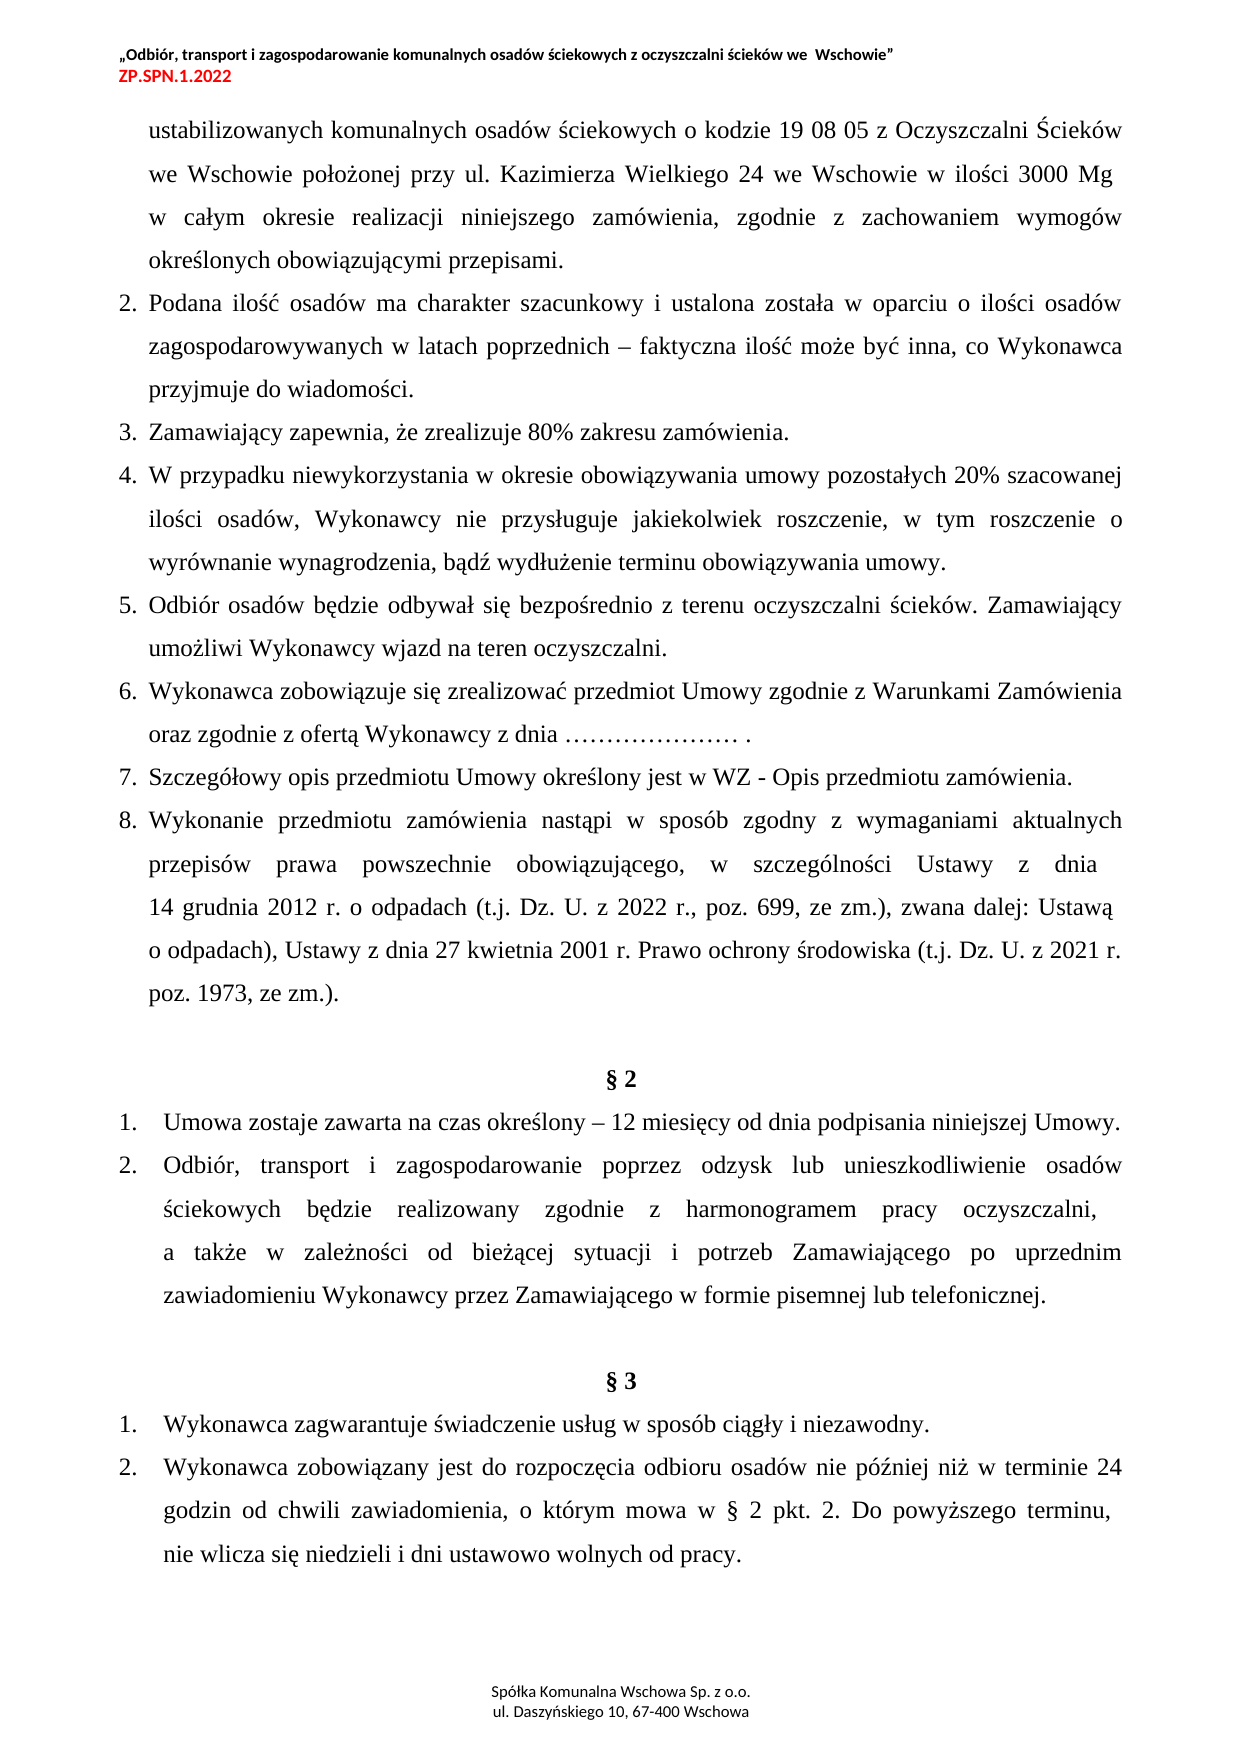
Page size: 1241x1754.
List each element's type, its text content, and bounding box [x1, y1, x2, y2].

list Zamawiający zapewnia, że zrealizuje 80% zakresu zamówienia. [119, 417, 1123, 446]
text 2. Wykonawca zobowiązany jest do rozpoczęcia odbioru osadów nie później niż w terminie 24 godzin od chwili zawiadomienia, o którym mowa w § 2 pkt. 2. Do powyższego terminu, nie wlicza się niedzieli i dni ustawowo wolnych od pracy. [119, 1452, 1123, 1567]
list Podana ilość osadów ma charakter szacunkowy i ustalona została w oparciu o ilości osadów zagospodarowywanych w latach poprzednich – faktyczna ilość może być inna, co Wykonawca przyjmuje do wiadomości. [119, 288, 1123, 403]
text 1. Wykonawca zagwarantuje świadczenie usług w sposób ciągły i niezawodny. [119, 1409, 1123, 1438]
text § 2 [119, 1064, 1123, 1093]
list Wykonawca zobowiązuje się zrealizować przedmiot Umowy zgodnie z Warunkami Zamówienia oraz zgodnie z ofertą Wykonawcy z dnia ………………… . [119, 676, 1123, 748]
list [119, 116, 1123, 274]
list Odbiór osadów będzie odbywał się bezpośrednio z terenu oczyszczalni ścieków. Zamawiający umożliwi Wykonawcy wjazd na teren oczyszczalni. [119, 590, 1123, 662]
list Szczegółowy opis przedmiotu Umowy określony jest w WZ - Opis przedmiotu zamówienia. [119, 762, 1123, 791]
list W przypadku niewykorzystania w okresie obowiązywania umowy pozostałych 20% szacowanej ilości osadów, Wykonawcy nie przysługuje jakiekolwiek roszczenie, w tym roszczenie o wyrównanie wynagrodzenia, bądź wydłużenie terminu obowiązywania umowy. [119, 461, 1123, 576]
text 1. Umowa zostaje zawarta na czas określony – 12 miesięcy od dnia podpisania niniejszej Umowy. [119, 1107, 1123, 1136]
text § 3 [119, 1366, 1123, 1395]
list Wykonanie przedmiotu zamówienia nastąpi w sposób zgodny z wymaganiami aktualnych przepisów prawa powszechnie obowiązującego, w szczególności Ustawy z dnia 14 grudnia 2012 r. o odpadach (t.j. Dz. U. z 2022 r., poz. 699, ze zm.), zwana dalej: Ustawą o odpadach), Ustawy z dnia 27 kwietnia 2001 r. Prawo ochrony środowiska (t.j. Dz. U. z 2021 r. poz. 1973, ze zm.). [119, 806, 1123, 1007]
text 2. Odbiór, transport i zagospodarowanie poprzez odzysk lub unieszkodliwienie osadów ściekowych będzie realizowany zgodnie z harmonogramem pracy oczyszczalni, a także w zależności od bieżącej sytuacji i potrzeb Zamawiającego po uprzednim zawiadomieniu Wykonawcy przez Zamawiającego w formie pisemnej lub telefonicznej. [119, 1151, 1123, 1309]
